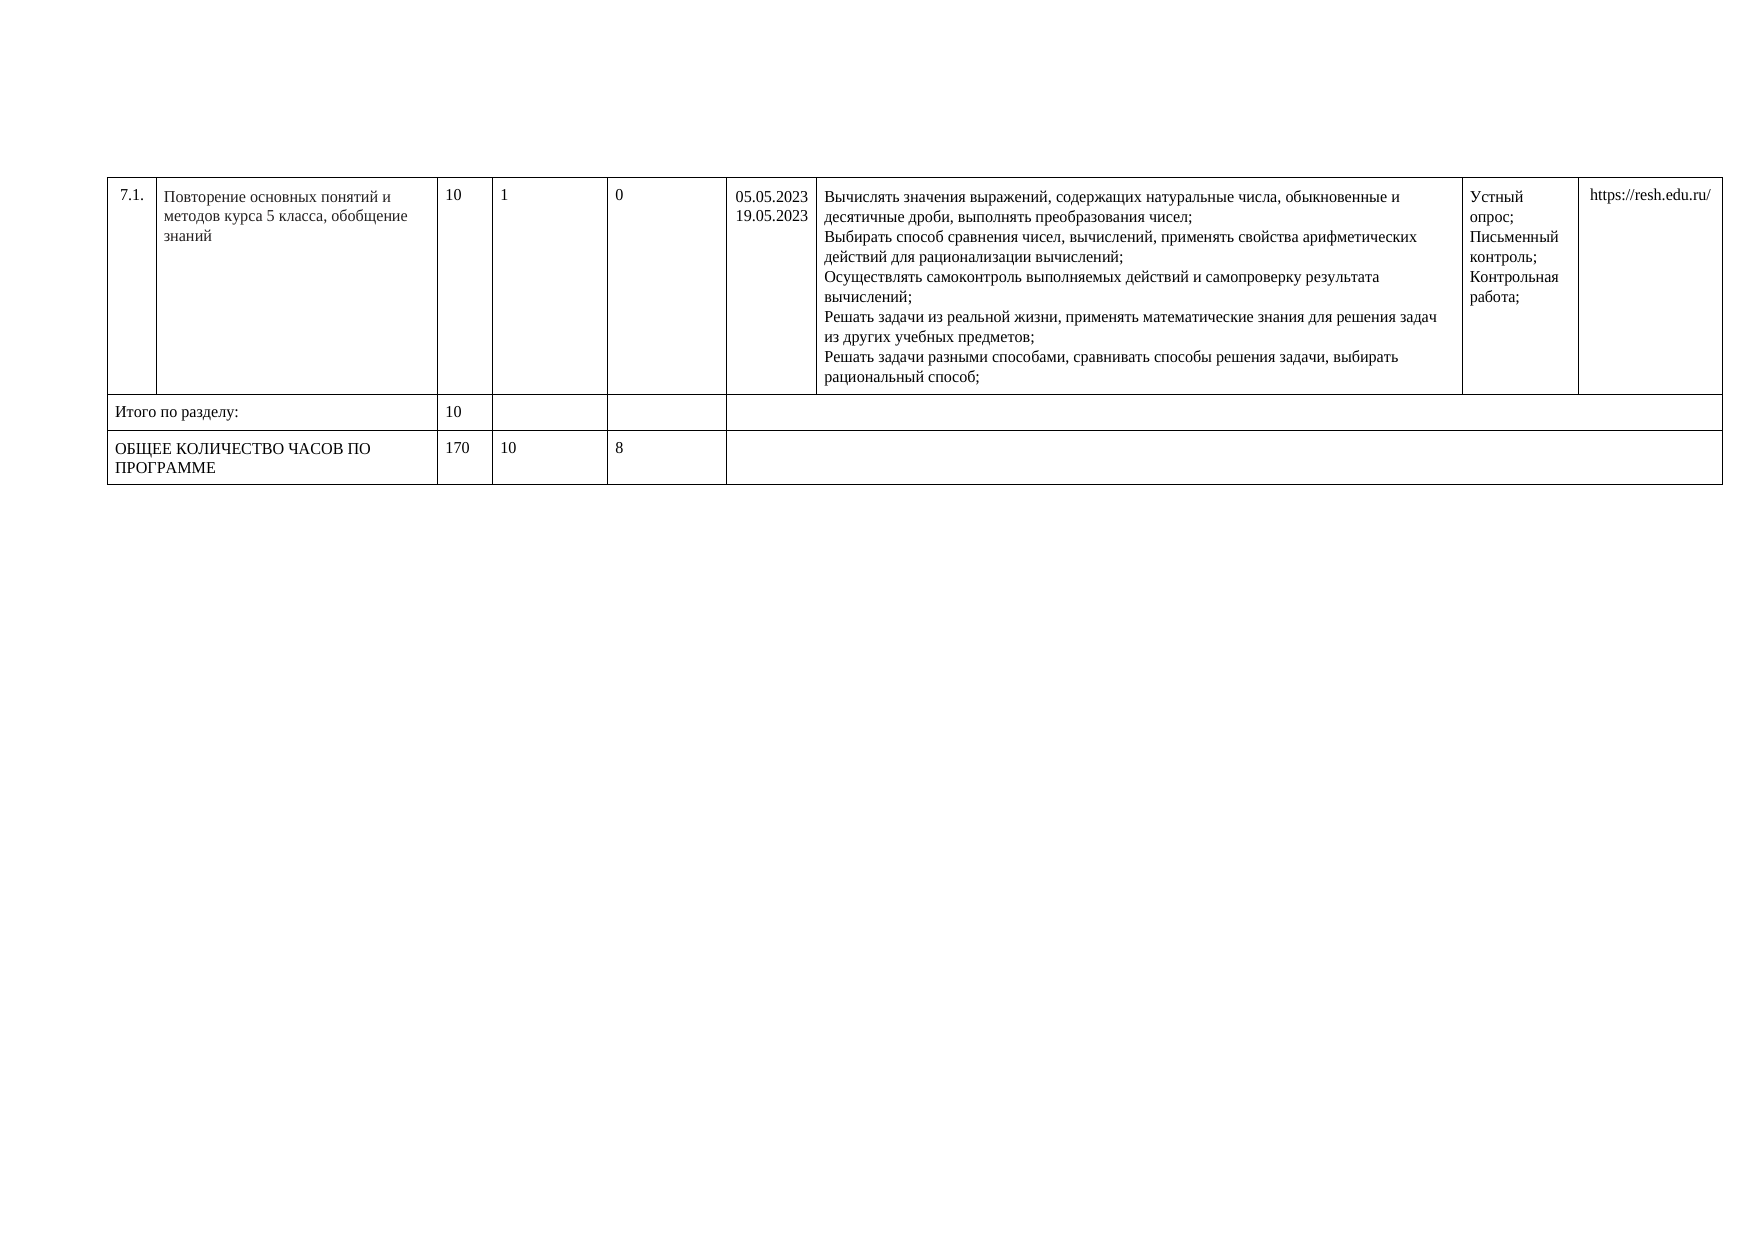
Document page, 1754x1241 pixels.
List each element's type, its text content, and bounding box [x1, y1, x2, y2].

table_cell [608, 395, 726, 430]
table_cell 10 [438, 395, 492, 430]
table_cell 0 [608, 178, 726, 394]
table_cell 8 [608, 431, 726, 484]
table_cell 170 [438, 431, 492, 484]
table_cell 05.05.2023 19.05.2023 [727, 178, 816, 394]
table_cell Итого по разделу: [108, 395, 437, 430]
table_cell 1 [493, 178, 607, 394]
table_cell 10 [493, 431, 607, 484]
table_cell [727, 395, 1722, 430]
table_cell Повторение основных понятий и методов курса 5 класса, обобщение знаний [157, 178, 437, 394]
table_cell [727, 431, 1722, 484]
table_cell [493, 395, 607, 430]
table_cell Вычислять значения выражений, содержащих натуральные числа, обыкновенные и десятичные дроби, выполнять преобразования чисел; Выбирать способ сравнения чисел, вычислений, применять свойства арифметических действий для рационализации вычислений; Осуществлять самоконтроль выполняемых действий и самопроверку результата вычислений; Решать задачи из реальной жизни, применять математические знания для решения задач из других учебных предметов; Решать задачи разными способами, сравнивать способы решения задачи, выбирать рациональный способ; [817, 178, 1462, 394]
table_cell 7.1. [108, 178, 156, 394]
table_cell Устный опрос; Письменный контроль; Контрольная работа; [1463, 178, 1578, 394]
table_cell ОБЩЕЕ КОЛИЧЕСТВО ЧАСОВ ПО ПРОГРАММЕ [108, 431, 437, 484]
table_cell 10 [438, 178, 492, 394]
table_cell https://resh.edu.ru/ [1579, 178, 1722, 394]
